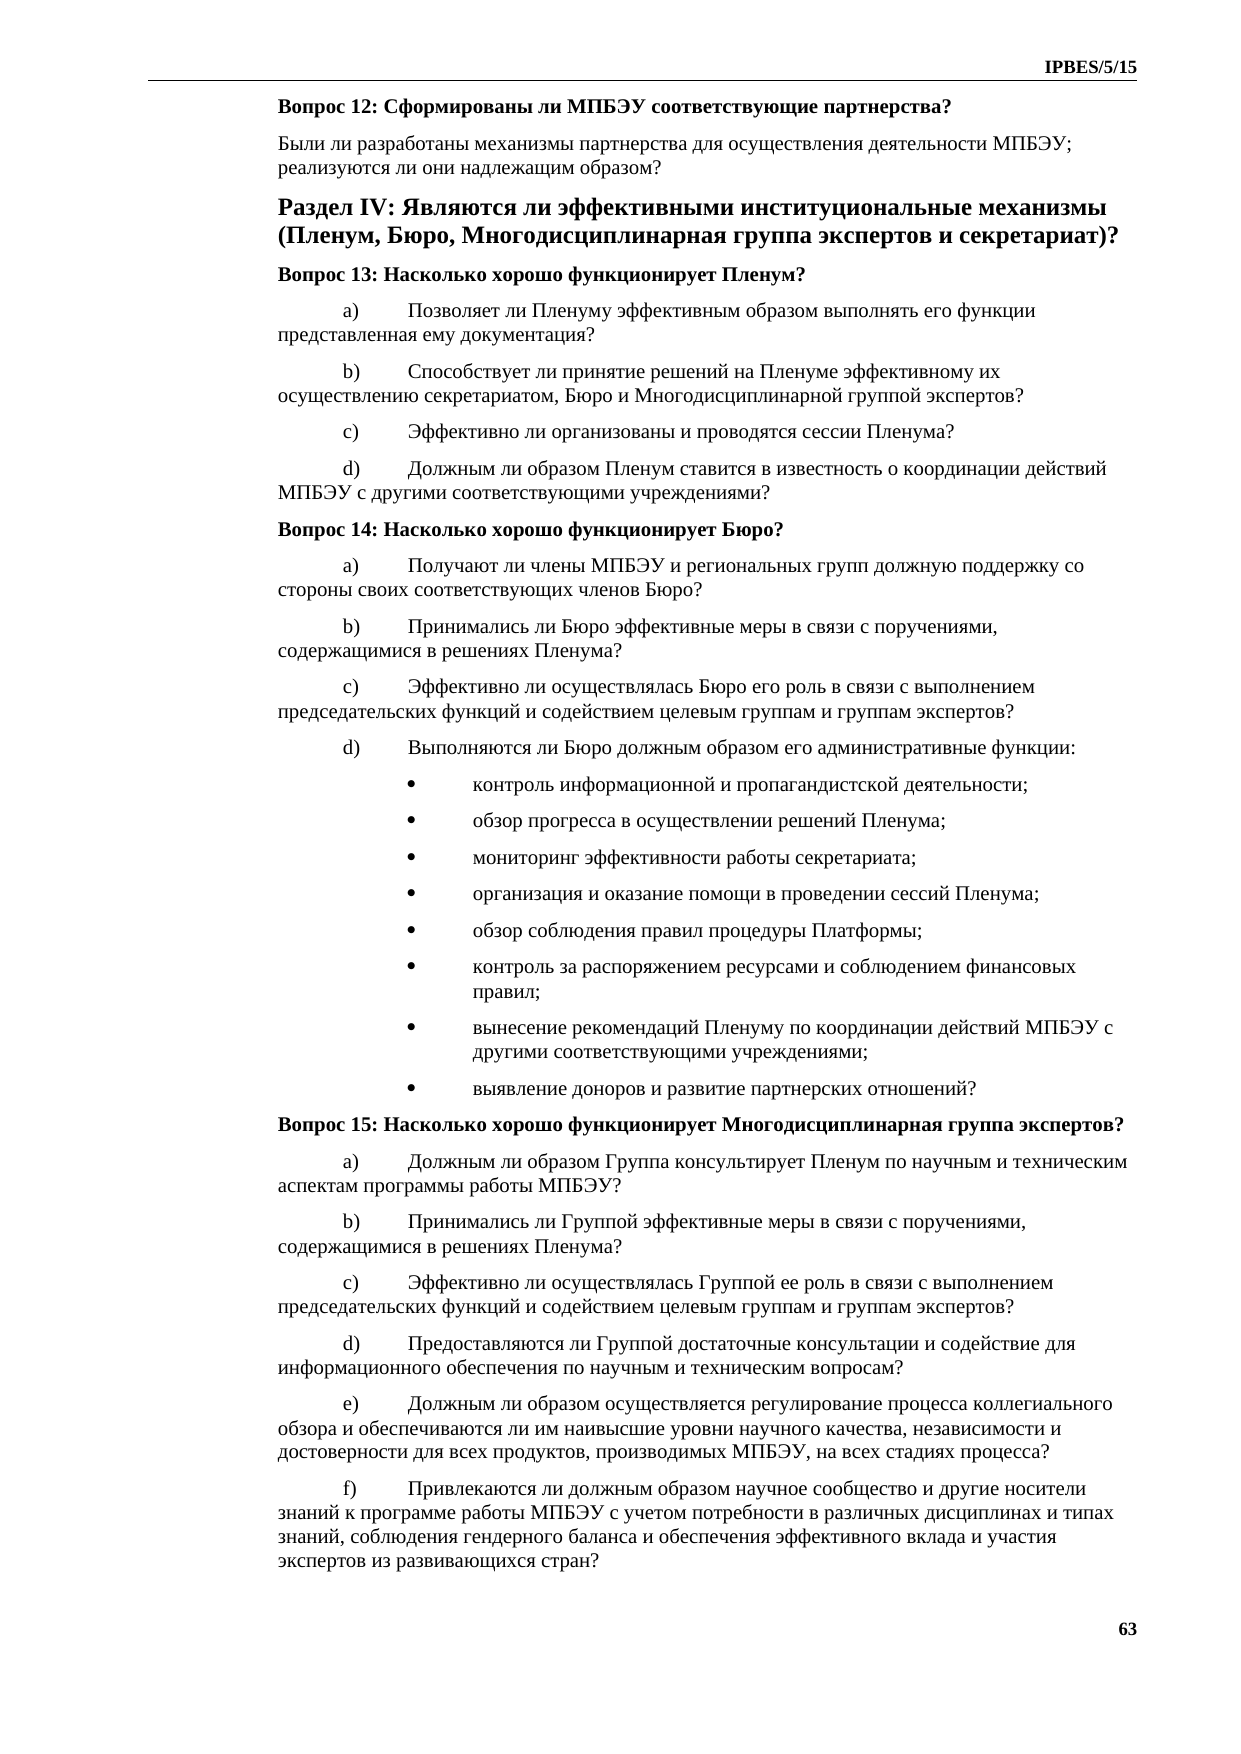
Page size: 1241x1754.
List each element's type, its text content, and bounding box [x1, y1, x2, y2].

text Вопрос 14: Насколько хорошо функционирует Бюро? [278, 517, 1137, 541]
text Вопрос 15: Насколько хорошо функционирует Многодисциплинарная группа экспертов? [278, 1112, 1137, 1136]
list организация и оказание помощи в проведении сессий Пленума; [408, 881, 1137, 905]
text f) Привлекаются ли должным образом научное сообщество и другие носители знаний к программе работы МПБЭУ с учетом потребности в различных дисциплинах и типах знаний, соблюдения гендерного баланса и обеспечения эффективного вклада и участия экспертов из развивающихся стран? [278, 1476, 1137, 1572]
text c) Эффективно ли организованы и проводятся сессии Пленума? [278, 419, 1137, 443]
text d) Выполняются ли Бюро должным образом его административные функции: [278, 735, 1137, 759]
text a) Позволяет ли Пленуму эффективным образом выполнять его функции представленная ему документация? [278, 298, 1137, 346]
text Раздел IV: Являются ли эффективными институциональные механизмы (Пленум, Бюро, Многодисциплинарная группа экспертов и секретариат)? [278, 192, 1137, 249]
text b) Принимались ли Бюро эффективные меры в связи с поручениями, содержащимися в решениях Пленума? [278, 614, 1137, 662]
list обзор прогресса в осуществлении решений Пленума; [408, 808, 1137, 832]
list вынесение рекомендаций Пленуму по координации действий МПБЭУ с другими соответствующими учреждениями; [408, 1015, 1137, 1063]
text Были ли разработаны механизмы партнерства для осуществления деятельности МПБЭУ; реализуются ли они надлежащим образом? [278, 131, 1137, 179]
text e) Должным ли образом осуществляется регулирование процесса коллегиального обзора и обеспечиваются ли им наивысшие уровни научного качества, независимости и достоверности для всех продуктов, производимых МПБЭУ, на всех стадиях процесса? [278, 1391, 1137, 1463]
list контроль за распоряжением ресурсами и соблюдением финансовых правил; [408, 954, 1137, 1003]
text c) Эффективно ли осуществлялась Группой ее роль в связи с выполнением председательских функций и содействием целевым группам и группам экспертов? [278, 1270, 1137, 1318]
list контроль информационной и пропагандистской деятельности; [408, 772, 1137, 796]
text a) Должным ли образом Группа консультирует Пленум по научным и техническим аспектам программы работы МПБЭУ? [278, 1149, 1137, 1197]
text Вопрос 12: Сформированы ли МПБЭУ соответствующие партнерства? [278, 94, 1137, 118]
list обзор соблюдения правил процедуры Платформы; [408, 918, 1137, 942]
text Вопрос 13: Насколько хорошо функционирует Пленум? [278, 262, 1137, 286]
list выявление доноров и развитие партнерских отношений? [408, 1076, 1137, 1100]
text b) Принимались ли Группой эффективные меры в связи с поручениями, содержащимися в решениях Пленума? [278, 1209, 1137, 1258]
list мониторинг эффективности работы секретариата; [408, 845, 1137, 869]
text a) Получают ли члены МПБЭУ и региональных групп должную поддержку со стороны своих соответствующих членов Бюро? [278, 553, 1137, 601]
text d) Предоставляются ли Группой достаточные консультации и содействие для информационного обеспечения по научным и техническим вопросам? [278, 1331, 1137, 1379]
text c) Эффективно ли осуществлялась Бюро его роль в связи с выполнением председательских функций и содействием целевым группам и группам экспертов? [278, 674, 1137, 723]
text d) Должным ли образом Пленум ставится в известность о координации действий МПБЭУ с другими соответствующими учреждениями? [278, 456, 1137, 504]
text b) Способствует ли принятие решений на Пленуме эффективному их осуществлению секретариатом, Бюро и Многодисциплинарной группой экспертов? [278, 359, 1137, 407]
